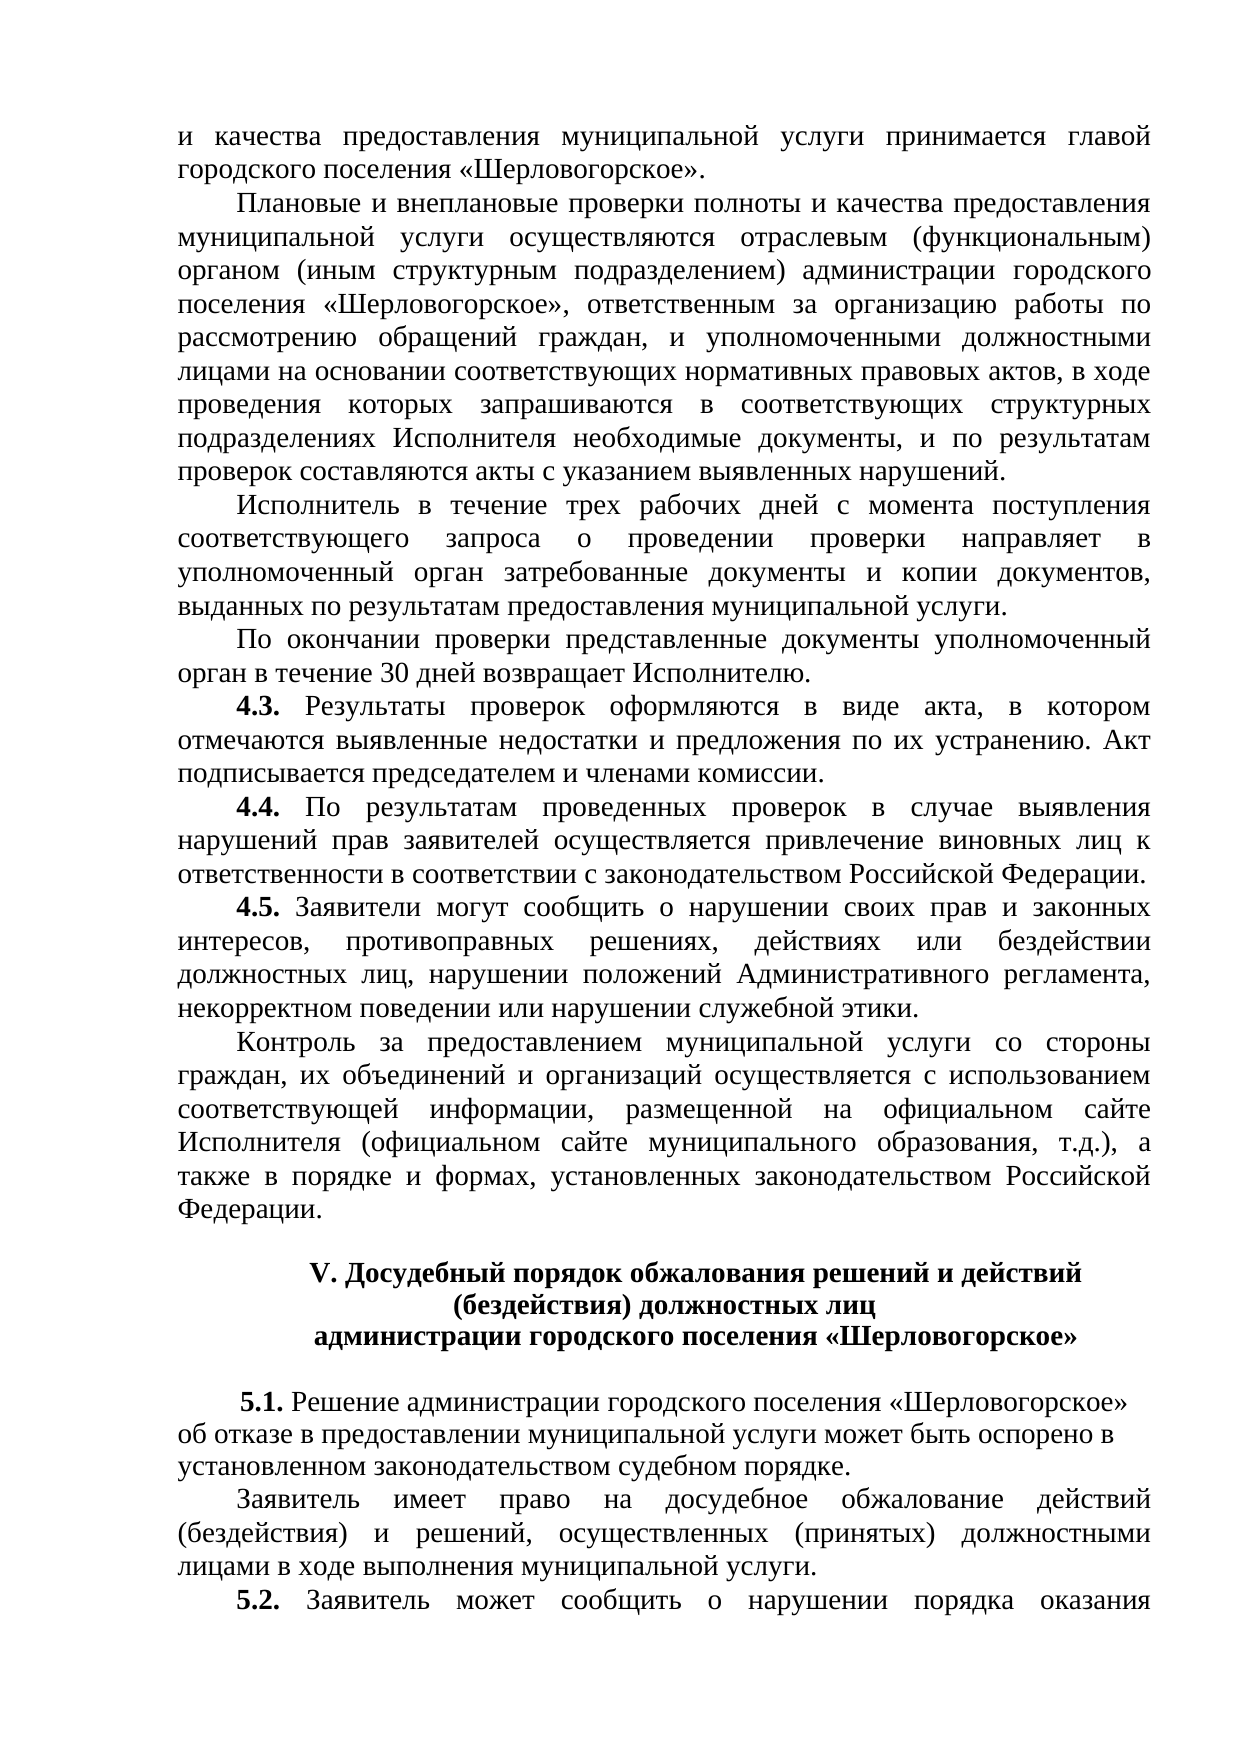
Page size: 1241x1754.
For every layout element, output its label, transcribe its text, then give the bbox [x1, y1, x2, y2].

text 4.5. Заявители могут сообщить о нарушении своих прав и законных интересов, противоправных решениях, действиях или бездействии должностных лиц, нарушении положений Административного регламента, некорректном поведении или нарушении служебной этики. [177, 889, 1152, 1024]
text 5.1. Решение администрации городского поселения «Шерловогорское» об отказе в предоставлении муниципальной услуги может быть оспорено в установленном законодательством судебном порядке. [177, 1386, 1152, 1481]
text Исполнитель в течение трех рабочих дней с момента поступления соответствующего запроса о проведении проверки направляет в уполномоченный орган затребованные документы и копии документов, выданных по результатам предоставления муниципальной услуги. [177, 487, 1152, 621]
text администрации городского поселения «Шерловогорское» [177, 1320, 1152, 1352]
text Плановые и внеплановые проверки полноты и качества предоставления муниципальной услуги осуществляются отраслевым (функциональным) органом (иным структурным подразделением) администрации городского поселения «Шерловогорское», ответственным за организацию работы по рассмотрению обращений граждан, и уполномоченными должностными лицами на основании соответствующих нормативных правовых актов, в ходе проведения которых запрашиваются в соответствующих структурных подразделениях Исполнителя необходимые документы, и по результатам проверок составляются акты с указанием выявленных нарушений. [177, 185, 1152, 487]
text 4.3. Результаты проверок оформляются в виде акта, в котором отмечаются выявленные недостатки и предложения по их устранению. Акт подписывается председателем и членами комиссии. [177, 688, 1152, 789]
text По окончании проверки представленные документы уполномоченный орган в течение 30 дней возвращает Исполнителю. [177, 621, 1152, 688]
text V. Досудебный порядок обжалования решений и действий (бездействия) должностных лиц [177, 1257, 1152, 1320]
text Заявитель имеет право на досудебное обжалование действий (бездействия) и решений, осуществленных (принятых) должностными лицами в ходе выполнения муниципальной услуги. [177, 1481, 1152, 1582]
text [177, 118, 1152, 185]
text Контроль за предоставлением муниципальной услуги со стороны граждан, их объединений и организаций осуществляется с использованием соответствующей информации, размещенной на официальном сайте Исполнителя (официальном сайте муниципального образования, т.д.), а также в порядке и формах, установленных законодательством Российской Федерации. [177, 1024, 1152, 1225]
text 4.4. По результатам проведенных проверок в случае выявления нарушений прав заявителей осуществляется привлечение виновных лиц к ответственности в соответствии с законодательством Российской Федерации. [177, 789, 1152, 889]
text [177, 1582, 1152, 1615]
